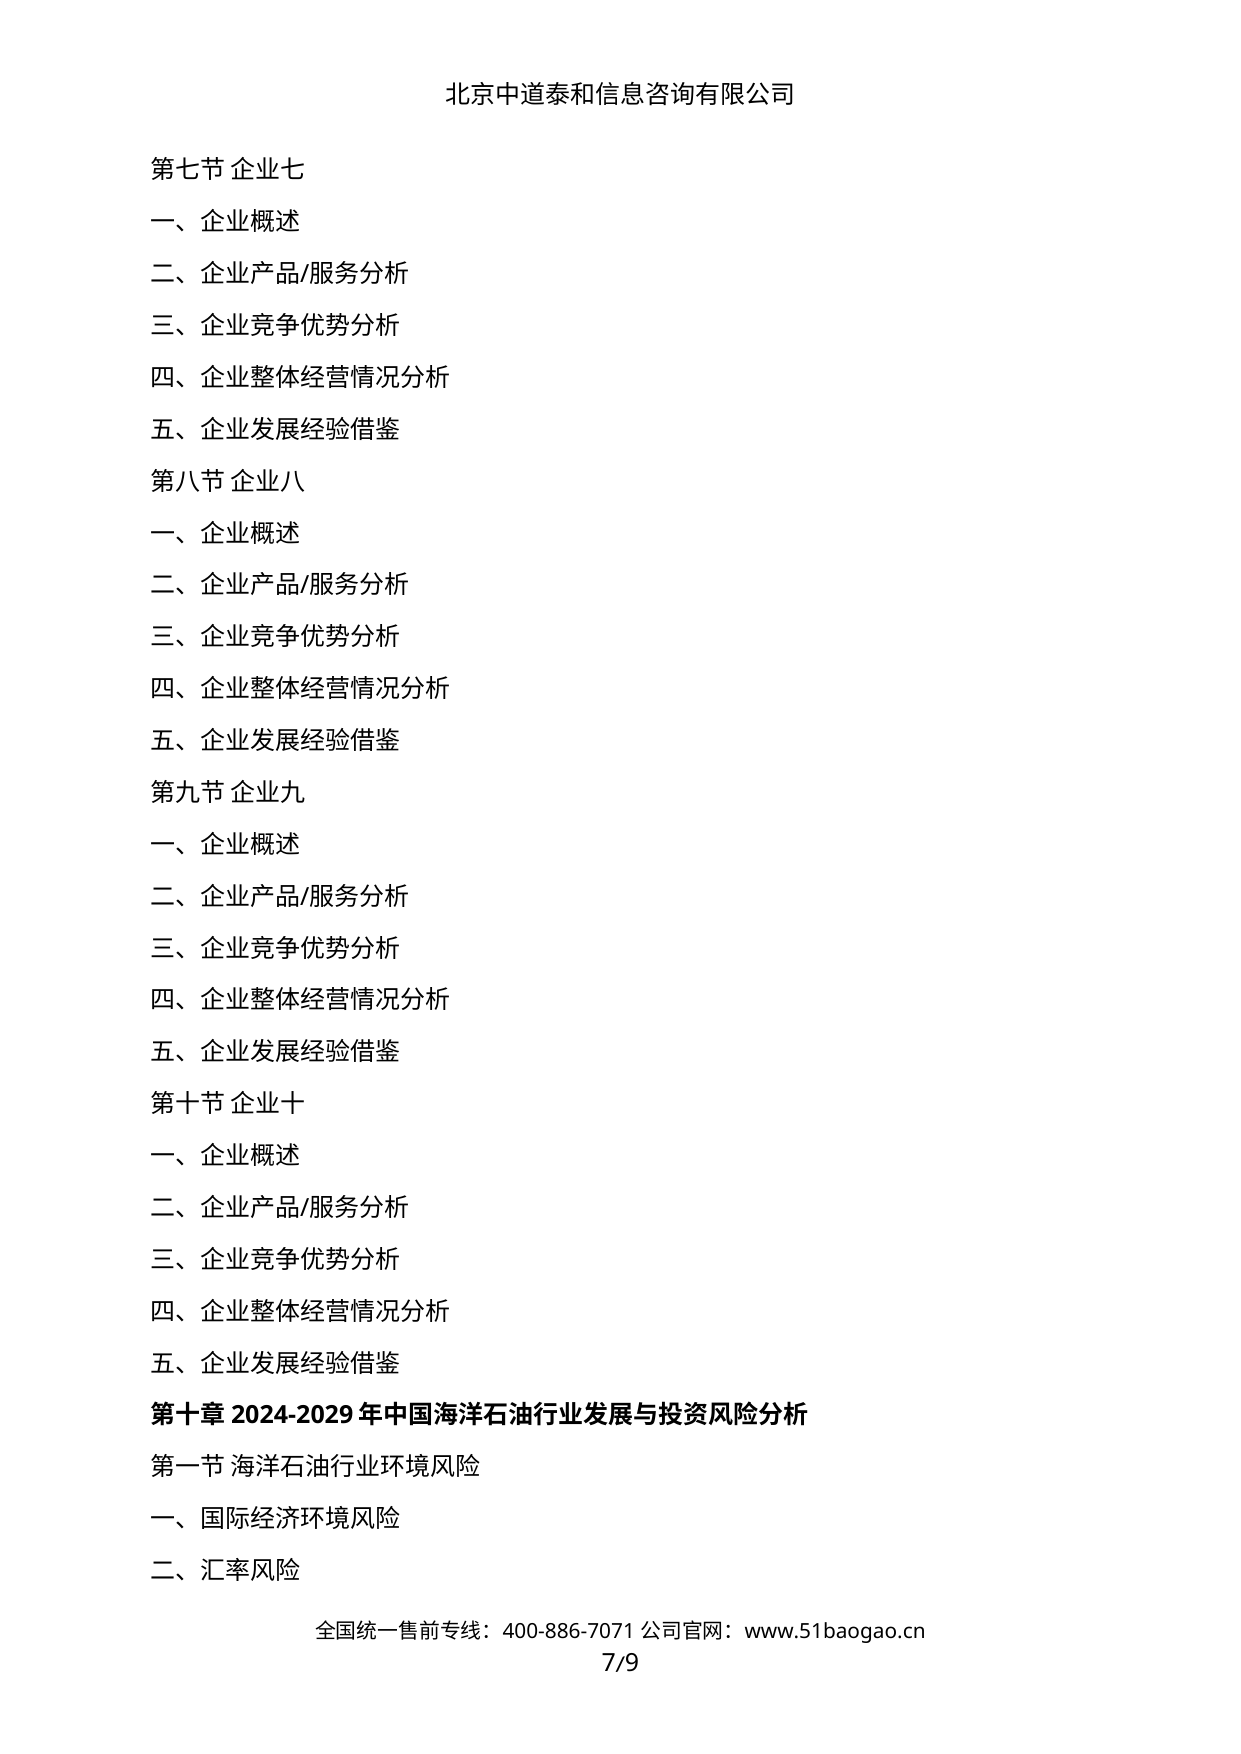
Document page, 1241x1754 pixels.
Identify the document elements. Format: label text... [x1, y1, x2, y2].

text 一、国际经济环境风险 [150, 1499, 1090, 1535]
text 四、企业整体经营情况分析 [150, 357, 1090, 394]
text 二、企业产品/服务分析 [150, 876, 1090, 912]
text 三、企业竞争优势分析 [150, 928, 1090, 964]
text 二、汇率风险 [150, 1551, 1090, 1587]
text 第一节 海洋石油行业环境风险 [150, 1447, 1090, 1483]
text 二、企业产品/服务分析 [150, 254, 1090, 290]
text 二、企业产品/服务分析 [150, 565, 1090, 601]
text 第九节 企业九 [150, 772, 1090, 809]
text 第十章 2024-2029年中国海洋石油行业发展与投资风险分析 [150, 1395, 1090, 1431]
text 四、企业整体经营情况分析 [150, 980, 1090, 1016]
text 第七节 企业七 [150, 150, 1090, 186]
text 五、企业发展经验借鉴 [150, 721, 1090, 757]
text 五、企业发展经验借鉴 [150, 409, 1090, 446]
text 一、企业概述 [150, 824, 1090, 861]
text 第十节 企业十 [150, 1084, 1090, 1120]
text 第八节 企业八 [150, 461, 1090, 497]
text 一、企业概述 [150, 1136, 1090, 1172]
text 一、企业概述 [150, 513, 1090, 549]
text 三、企业竞争优势分析 [150, 306, 1090, 342]
text 二、企业产品/服务分析 [150, 1187, 1090, 1224]
text 一、企业概述 [150, 202, 1090, 238]
text 五、企业发展经验借鉴 [150, 1032, 1090, 1068]
text 三、企业竞争优势分析 [150, 1239, 1090, 1276]
text 四、企业整体经营情况分析 [150, 669, 1090, 705]
text 五、企业发展经验借鉴 [150, 1343, 1090, 1379]
text 四、企业整体经营情况分析 [150, 1291, 1090, 1327]
text 三、企业竞争优势分析 [150, 617, 1090, 653]
